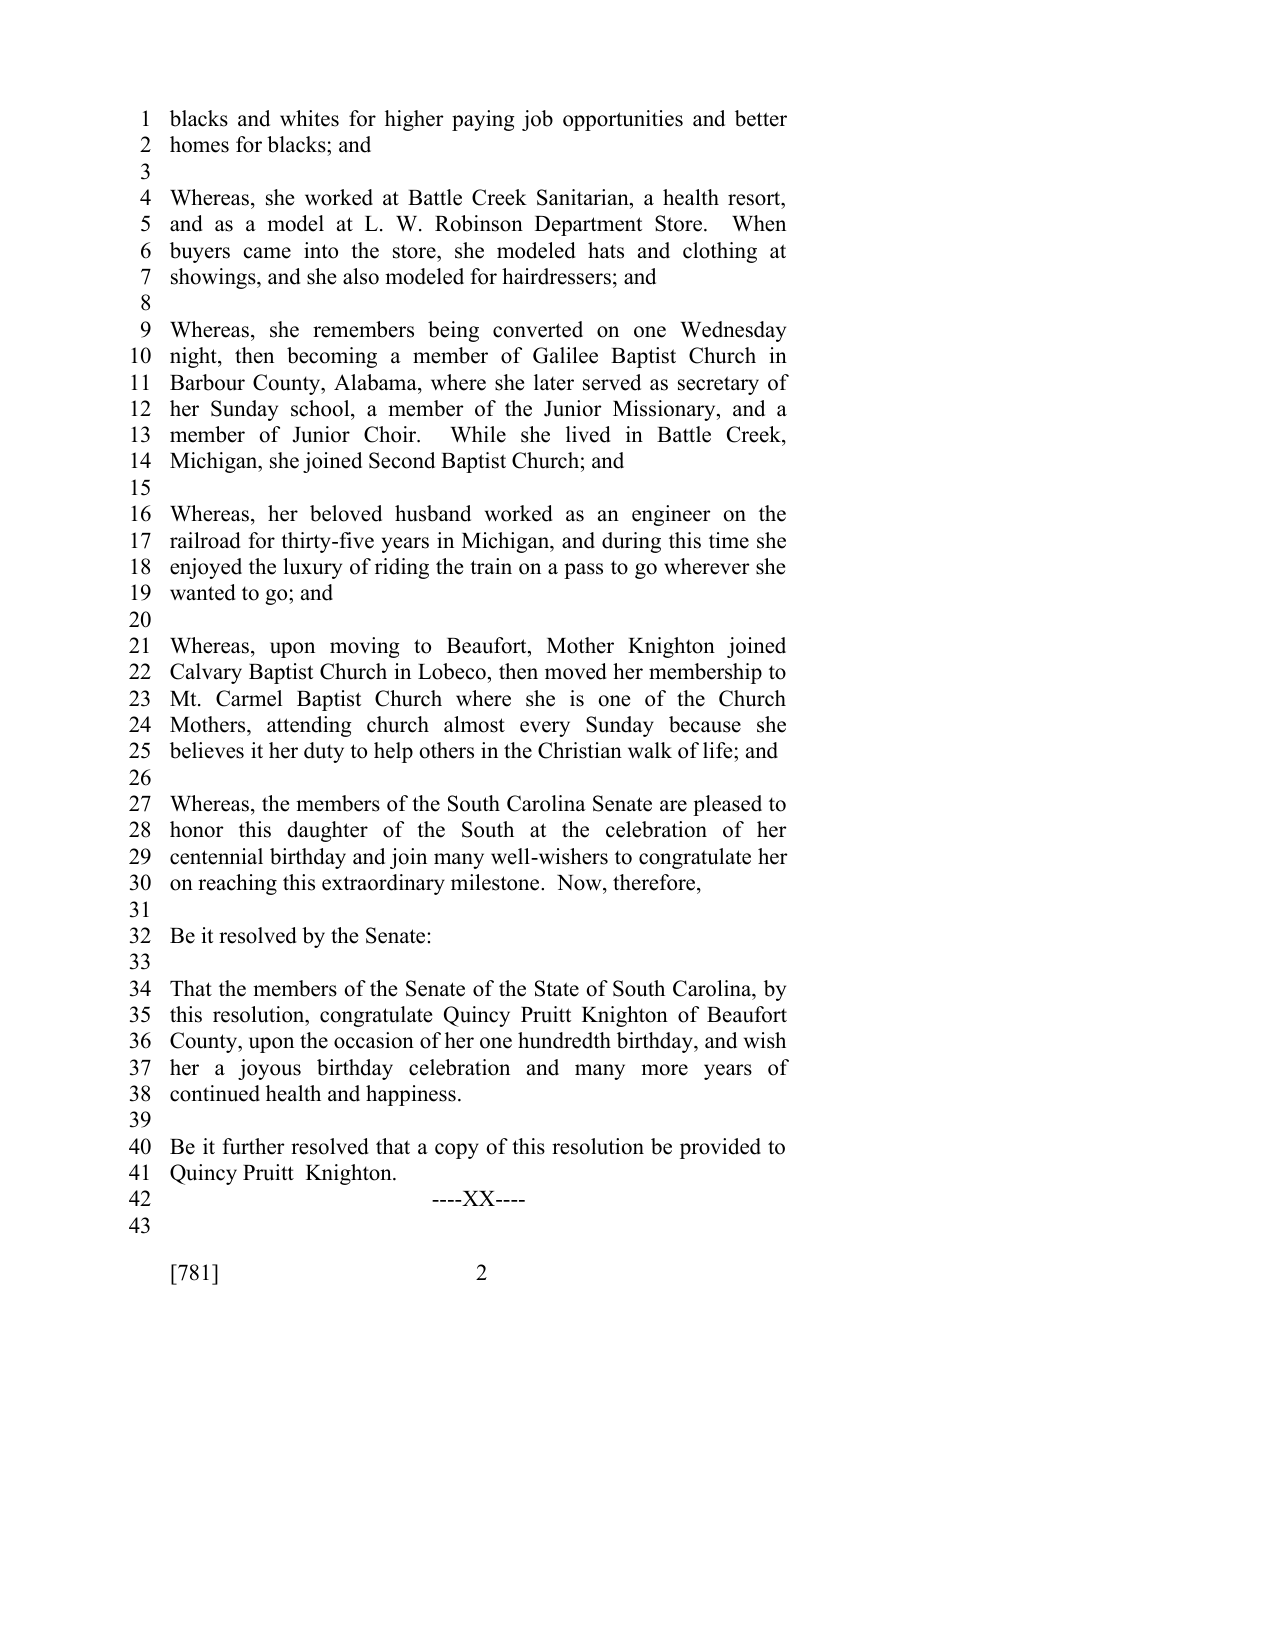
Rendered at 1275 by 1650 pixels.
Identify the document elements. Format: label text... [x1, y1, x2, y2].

text Be it resolved by the Senate: [169, 922, 787, 948]
text Whereas, she remembers being converted on one Wednesday night, then becoming a member of Galilee Baptist Church in Barbour County, Alabama, where she later served as secretary of her Sunday school, a member of the Junior Missionary, and a member of Junior Choir. While she lived in Battle Creek, Michigan, she joined Second Baptist Church; and [169, 316, 787, 474]
text Be it further resolved that a copy of this resolution be provided to Quincy Pruitt Knighton. [169, 1133, 787, 1186]
text Whereas, upon moving to Beaufort, Mother Knighton joined Calvary Baptist Church in Lobeco, then moved her membership to Mt. Carmel Baptist Church where she is one of the Church Mothers, attending church almost every Sunday because she believes it her duty to help others in the Christian walk of life; and [169, 632, 787, 764]
text Whereas, the members of the South Carolina Senate are pleased to honor this daughter of the South at the celebration of her centennial birthday and join many well-wishers to congratulate her on reaching this extraordinary milestone. Now, therefore, [169, 790, 787, 896]
text Whereas, she worked at Battle Creek Sanitarian, a health resort, and as a model at L. W. Robinson Department Store. When buyers came into the store, she modeled hats and clothing at showings, and she also modeled for hairdressers; and [169, 184, 787, 289]
text Whereas, her beloved husband worked as an engineer on the railroad for thirty-five years in Michigan, and during this time she enjoyed the luxury of riding the train on a pass to go wherever she wanted to go; and [169, 500, 787, 606]
text That the members of the Senate of the State of South Carolina, by this resolution, congratulate Quincy Pruitt Knighton of Beaufort County, upon the occasion of her one hundredth birthday, and wish her a joyous birthday celebration and many more years of continued health and happiness. [169, 975, 787, 1106]
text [169, 105, 787, 158]
text ----XX---- [169, 1186, 787, 1212]
